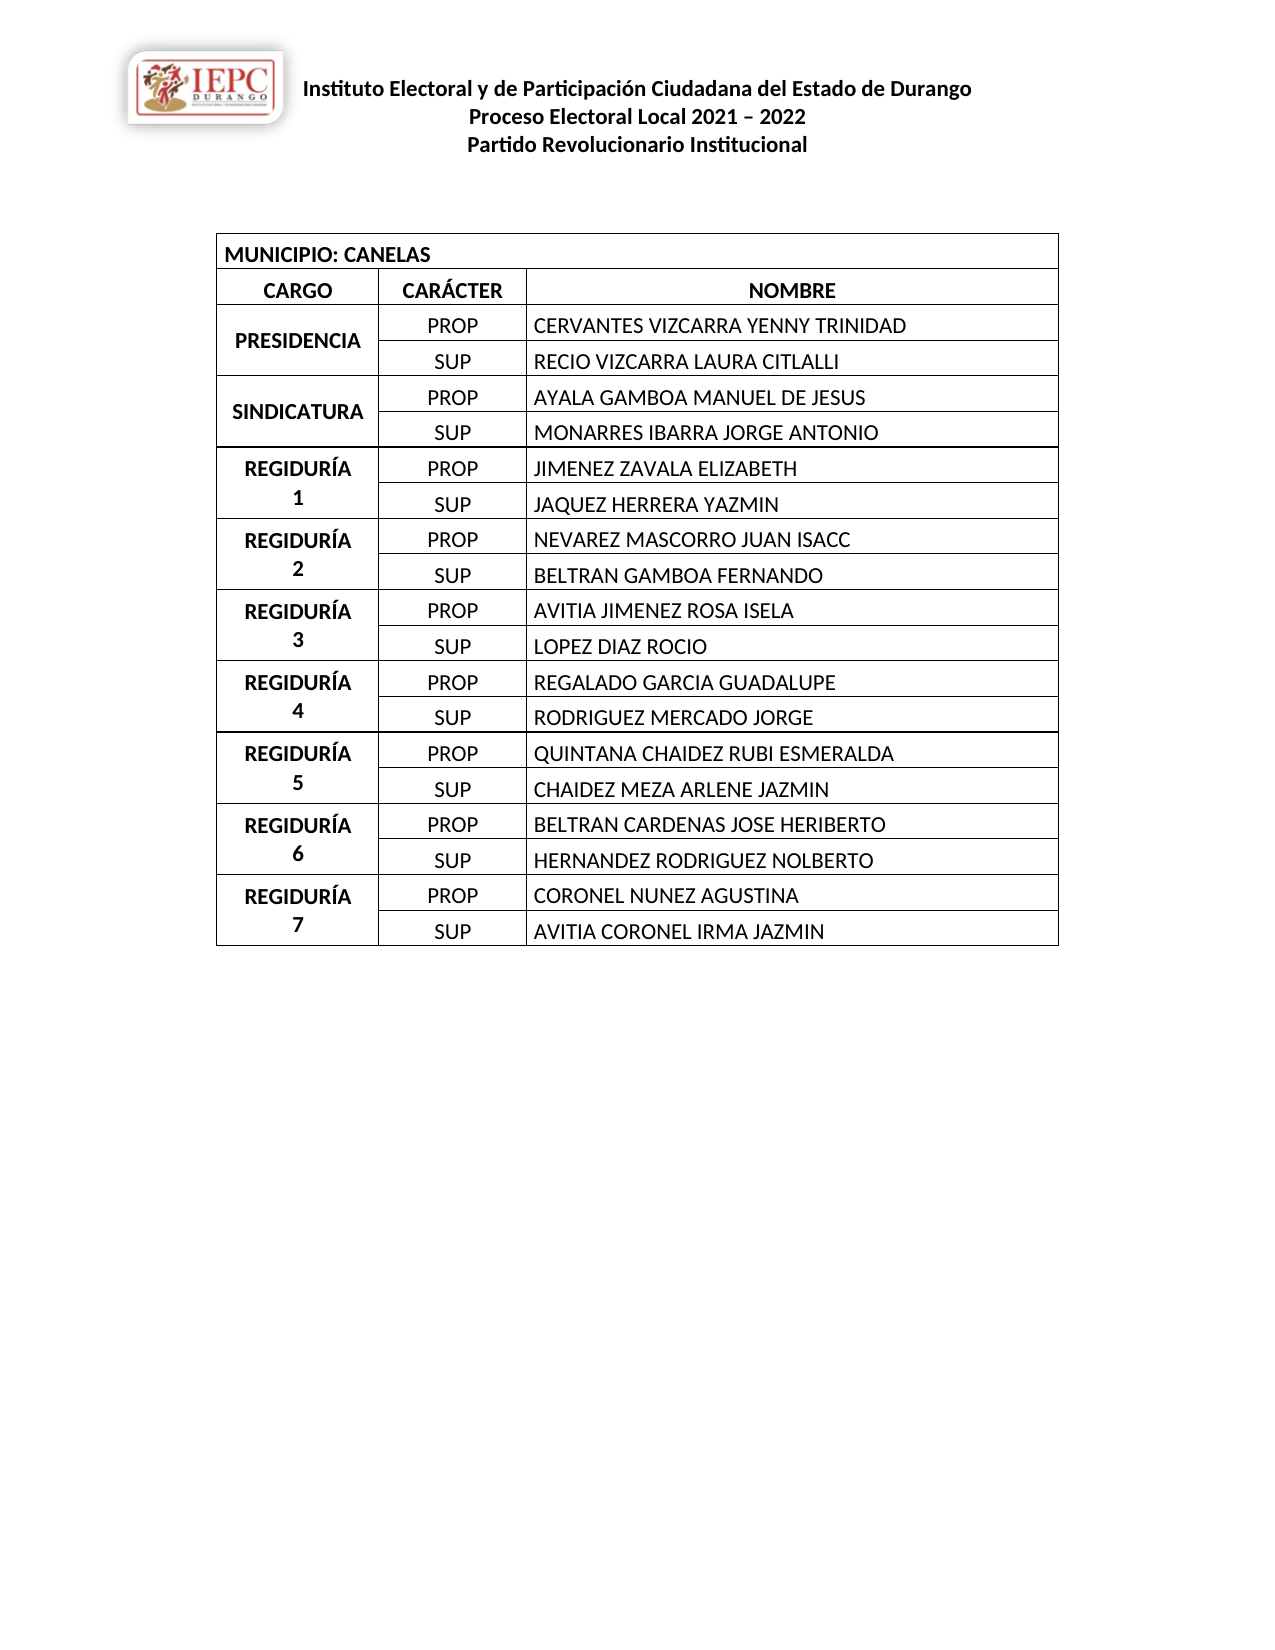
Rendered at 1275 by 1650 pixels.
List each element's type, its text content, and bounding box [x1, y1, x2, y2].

table_cell AYALA GAMBOA MANUEL DE JESUS [527, 376, 1058, 411]
table_cell SUP [379, 768, 526, 803]
table_cell REGALADO GARCIA GUADALUPE [527, 661, 1058, 696]
table_cell RECIO VIZCARRA LAURA CITLALLI [527, 341, 1058, 375]
table_cell PROP [379, 519, 526, 553]
table_cell SUP [379, 341, 526, 375]
table_cell JAQUEZ HERRERA YAZMIN [527, 483, 1058, 518]
table_cell SUP [379, 697, 526, 731]
table_cell PRESIDENCIA [217, 305, 378, 375]
table_cell NEVAREZ MASCORRO JUAN ISACC [527, 519, 1058, 553]
table_cell PROP [379, 448, 526, 482]
table_cell PROP [379, 875, 526, 909]
table_cell LOPEZ DIAZ ROCIO [527, 626, 1058, 660]
table_cell REGIDURÍA 3 [217, 590, 378, 660]
table_cell REGIDURÍA 4 [217, 661, 378, 731]
table_cell JIMENEZ ZAVALA ELIZABETH [527, 448, 1058, 482]
table_cell REGIDURÍA 7 [217, 875, 378, 945]
table_cell BELTRAN CARDENAS JOSE HERIBERTO [527, 804, 1058, 838]
table_cell NOMBRE [527, 269, 1058, 304]
table_cell MONARRES IBARRA JORGE ANTONIO [527, 412, 1058, 446]
table_cell REGIDURÍA 5 [217, 733, 378, 803]
table_cell PROP [379, 804, 526, 838]
table_cell PROP [379, 305, 526, 339]
table_cell SUP [379, 412, 526, 446]
table_cell CERVANTES VIZCARRA YENNY TRINIDAD [527, 305, 1058, 339]
table_cell AVITIA CORONEL IRMA JAZMIN [527, 911, 1058, 945]
table_cell BELTRAN GAMBOA FERNANDO [527, 554, 1058, 589]
table_header MUNICIPIO: CANELAS [217, 234, 1058, 268]
table_cell AVITIA JIMENEZ ROSA ISELA [527, 590, 1058, 624]
table_cell SUP [379, 911, 526, 945]
table_cell CARGO [217, 269, 378, 304]
table_cell REGIDURÍA 2 [217, 519, 378, 589]
table_cell QUINTANA CHAIDEZ RUBI ESMERALDA [527, 733, 1058, 767]
table_cell PROP [379, 590, 526, 624]
table_cell SINDICATURA [217, 376, 378, 446]
table_cell SUP [379, 483, 526, 518]
table_cell REGIDURÍA 6 [217, 804, 378, 874]
table_cell HERNANDEZ RODRIGUEZ NOLBERTO [527, 839, 1058, 874]
table_cell SUP [379, 839, 526, 874]
table_cell CARÁCTER [379, 269, 526, 304]
table_cell SUP [379, 626, 526, 660]
picture [103, 27, 303, 146]
table_cell RODRIGUEZ MERCADO JORGE [527, 697, 1058, 731]
table_cell REGIDURÍA 1 [217, 448, 378, 518]
table_cell PROP [379, 733, 526, 767]
table_cell CORONEL NUNEZ AGUSTINA [527, 875, 1058, 909]
table_cell PROP [379, 661, 526, 696]
table_cell PROP [379, 376, 526, 411]
table_cell SUP [379, 554, 526, 589]
table_cell CHAIDEZ MEZA ARLENE JAZMIN [527, 768, 1058, 803]
